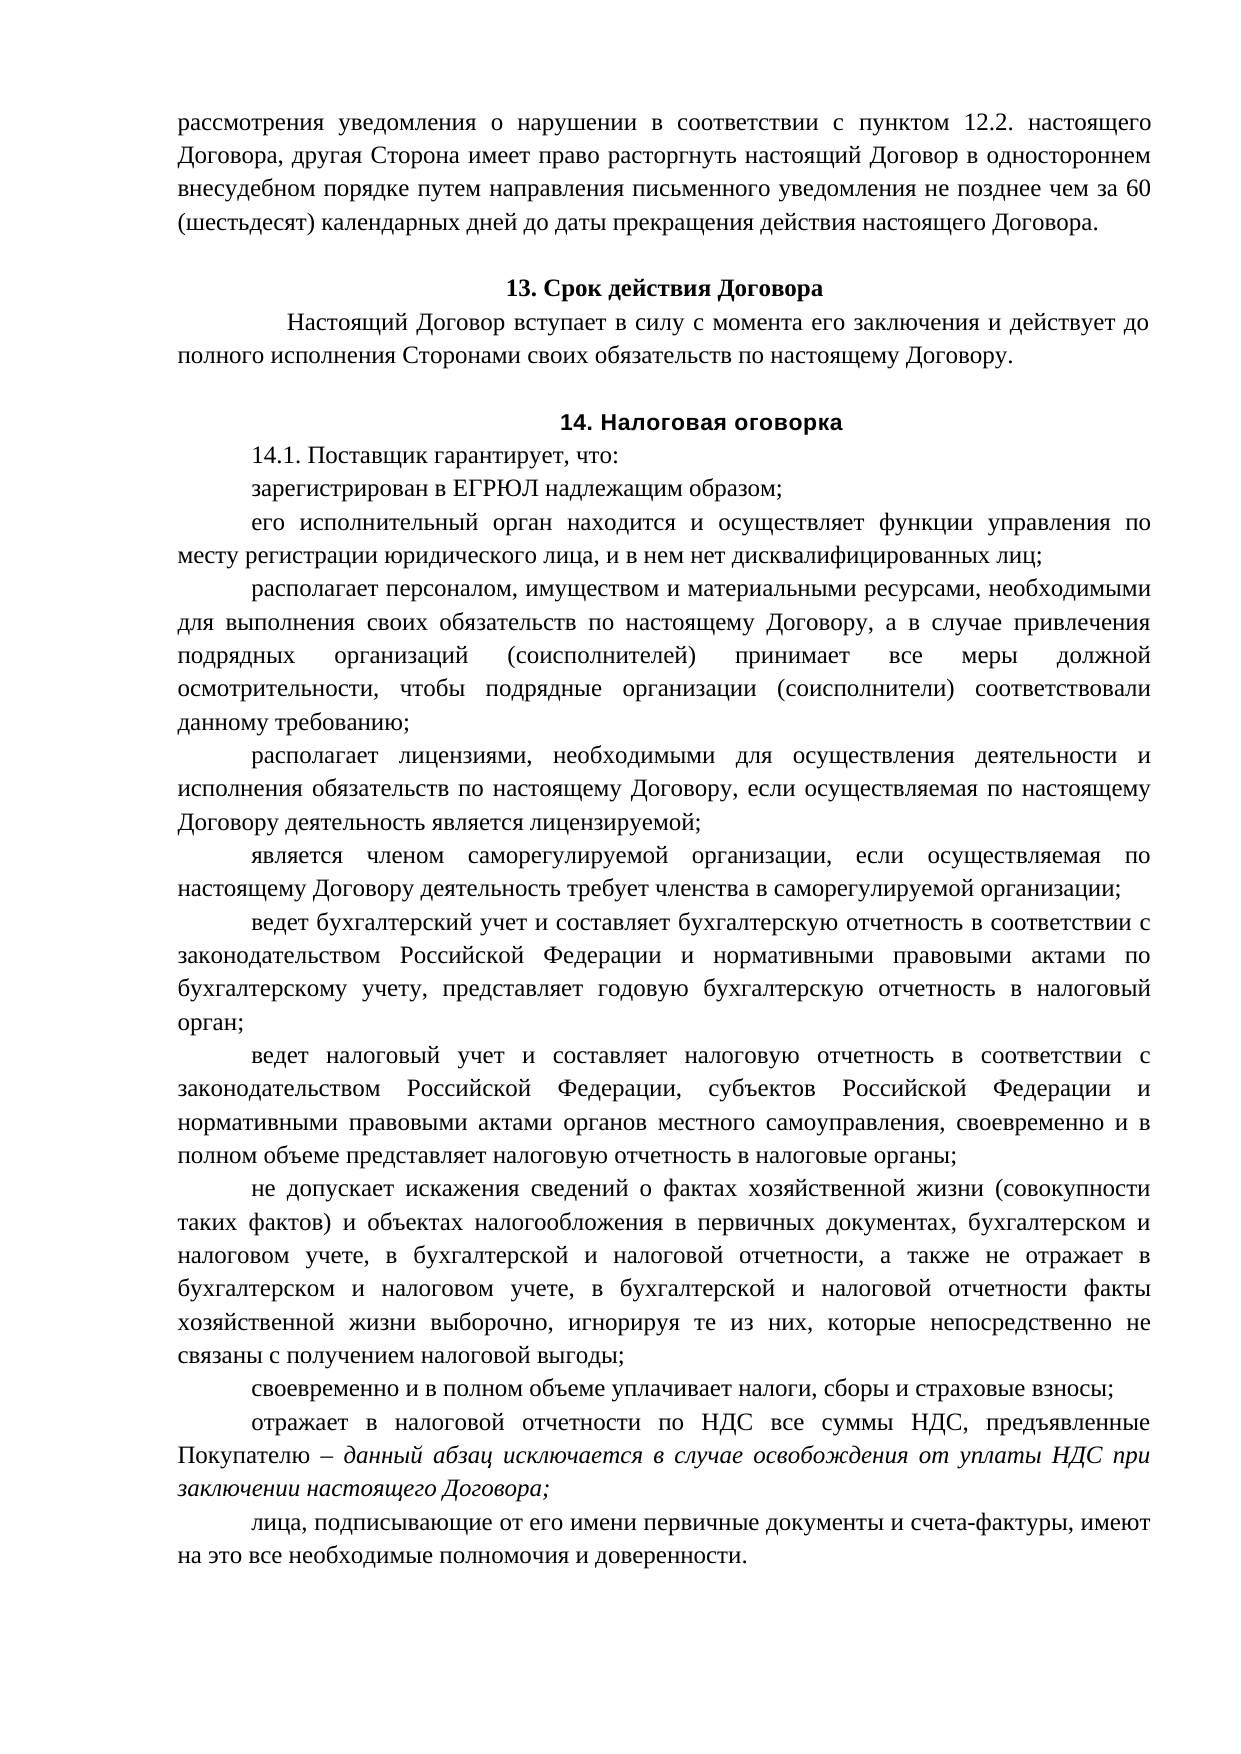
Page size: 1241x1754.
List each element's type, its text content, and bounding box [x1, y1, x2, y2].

text отражает в налоговой отчетности по НДС все суммы НДС, предъявленные Покупателю – данный абзац исключается в случае освобождения от уплаты НДС при заключении настоящего Договора; [177, 1403, 1152, 1503]
text 14. Налоговая оговорка [177, 403, 1152, 437]
text лица, подписывающие от его имени первичные документы и счета-фактуры, имеют на это все необходимые полномочия и доверенности. [177, 1503, 1152, 1570]
text Настоящий Договор вступает в силу с момента его заключения и действует до полного исполнения Сторонами своих обязательств по настоящему Договору. [177, 303, 1152, 370]
text располагает персоналом, имуществом и материальными ресурсами, необходимыми для выполнения своих обязательств по настоящему Договору, а в случае привлечения подрядных организаций (соисполнителей) принимает все меры должной осмотрительности, чтобы подрядные организации (соисполнители) соответствовали данному требованию; [177, 570, 1152, 737]
text располагает лицензиями, необходимыми для осуществления деятельности и исполнения обязательств по настоящему Договору, если осуществляемая по настоящему Договору деятельность является лицензируемой; [177, 737, 1152, 837]
text зарегистрирован в ЕГРЮЛ надлежащим образом; [177, 470, 1152, 503]
text его исполнительный орган находится и осуществляет функции управления по месту регистрации юридического лица, и в нем нет дисквалифицированных лиц; [177, 503, 1152, 570]
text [177, 103, 1152, 237]
text ведет налоговый учет и составляет налоговую отчетность в соответствии с законодательством Российской Федерации, субъектов Российской Федерации и нормативными правовыми актами органов местного самоуправления, своевременно и в полном объеме представляет налоговую отчетность в налоговые органы; [177, 1037, 1152, 1170]
text 13. Срок действия Договора [177, 270, 1152, 303]
text 14.1. Поставщик гарантирует, что: [177, 437, 1152, 470]
text не допускает искажения сведений о фактах хозяйственной жизни (совокупности таких фактов) и объектах налогообложения в первичных документах, бухгалтерском и налоговом учете, в бухгалтерской и налоговой отчетности, а также не отражает в бухгалтерском и налоговом учете, в бухгалтерской и налоговой отчетности факты хозяйственной жизни выборочно, игнорируя те из них, которые непосредственно не связаны с получением налоговой выгоды; [177, 1170, 1152, 1370]
text является членом саморегулируемой организации, если осуществляемая по настоящему Договору деятельность требует членства в саморегулируемой организации; [177, 837, 1152, 903]
text ведет бухгалтерский учет и составляет бухгалтерскую отчетность в соответствии с законодательством Российской Федерации и нормативными правовыми актами по бухгалтерскому учету, представляет годовую бухгалтерскую отчетность в налоговый орган; [177, 903, 1152, 1037]
text своевременно и в полном объеме уплачивает налоги, сборы и страховые взносы; [177, 1370, 1152, 1403]
